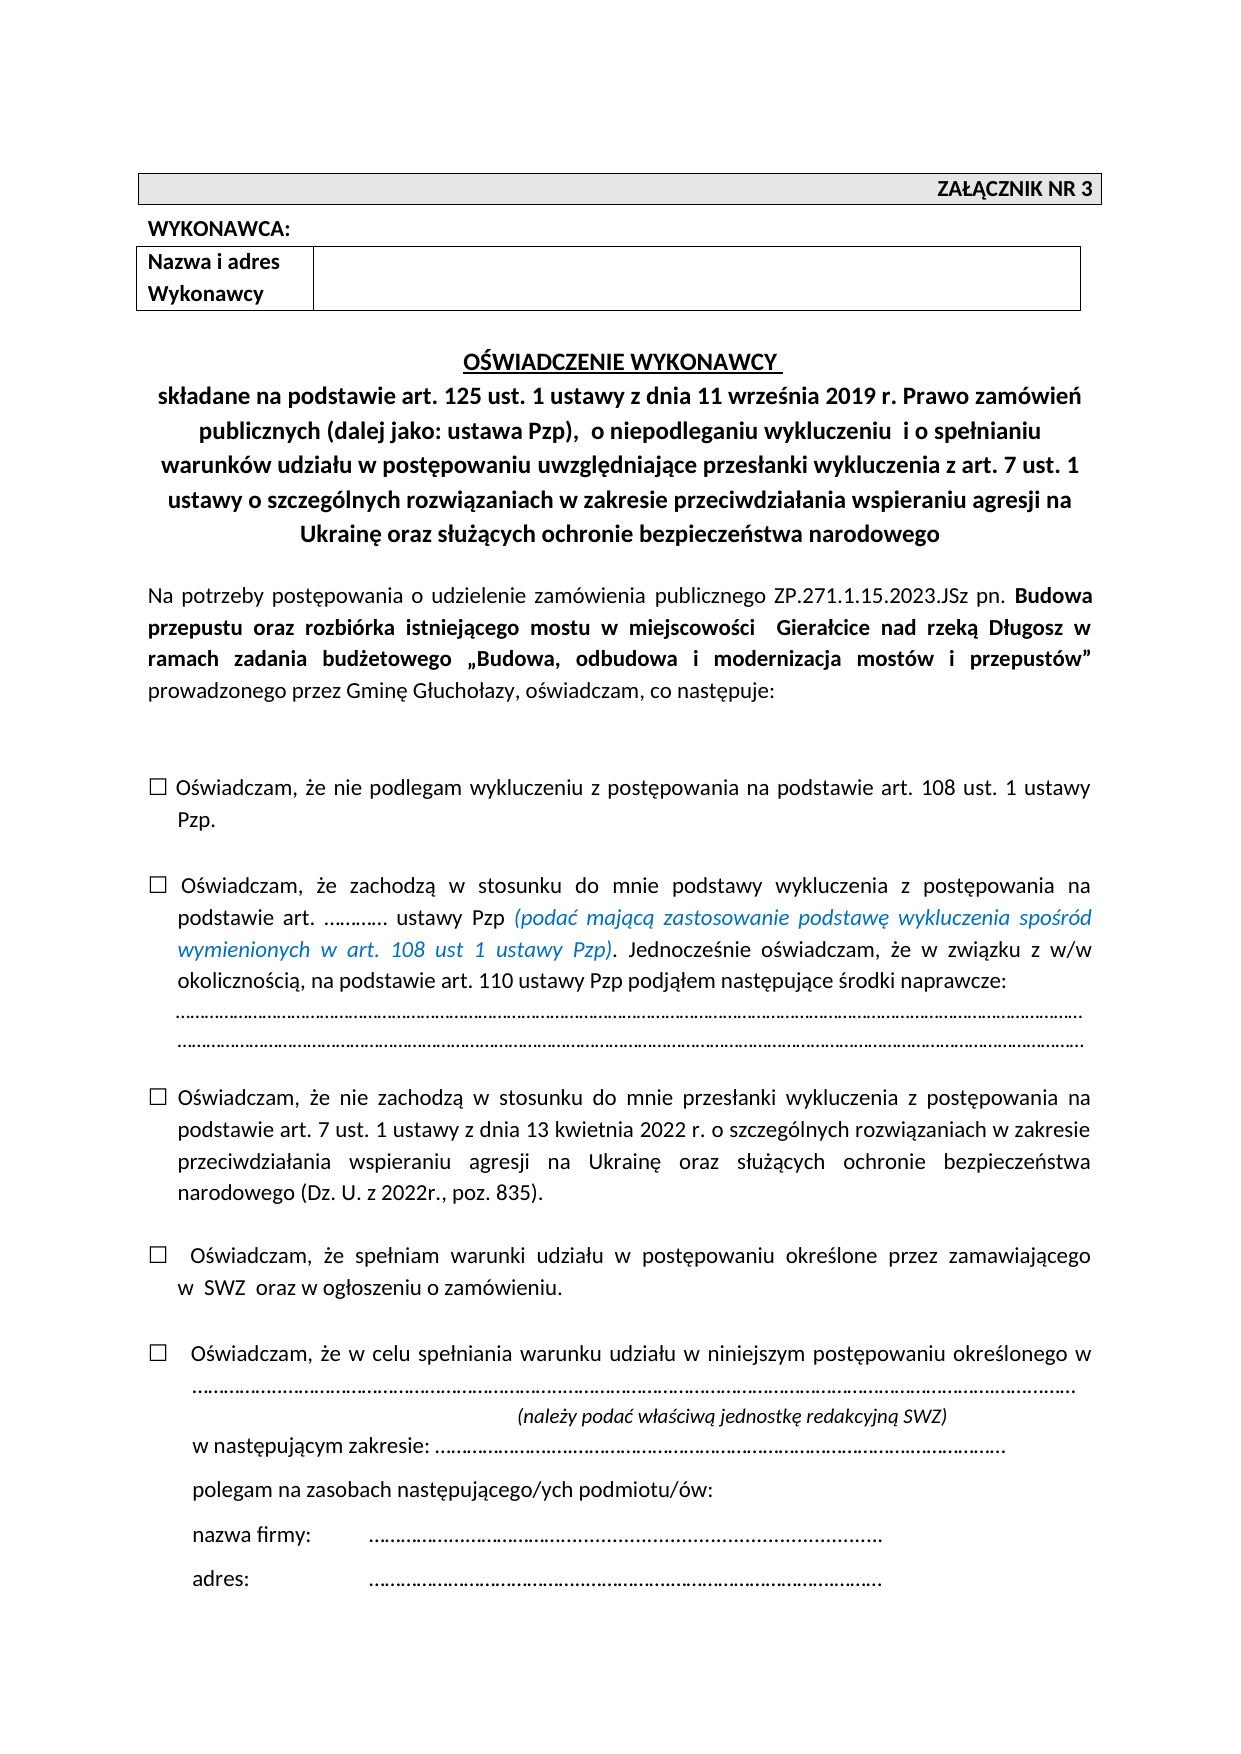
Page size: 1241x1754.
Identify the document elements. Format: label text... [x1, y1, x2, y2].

table_header Nazwa i adres Wykonawcy [137, 247, 313, 310]
subtitle ZAŁĄCZNIK NR 3 [139, 174, 1101, 204]
text w następującym zakresie: ………………….….……………………………………………………….……………… [148, 1432, 1093, 1459]
list ☐ Oświadczam, że nie podlegam wykluczeniu z postępowania na podstawie art. 108 ust. 1 ustawy Pzp. [148, 771, 1093, 834]
list Oświadczam, że zachodzą w stosunku do mnie podstawy wykluczenia z postępowania na podstawie art. ………… ustawy Pzp (podać mającą zastosowanie podstawę wykluczenia spośród wymienionych w art. 108 ust 1 ustawy Pzp). Jednocześnie oświadczam, że w związku z w/w okolicznością, na podstawie art. 110 ustawy Pzp podjąłem następujące środki naprawcze: [148, 869, 1093, 995]
text składane na podstawie art. 125 ust. 1 ustawy z dnia 11 września 2019 r. Prawo zamówień publicznych (dalej jako: ustawa Pzp), o niepodleganiu wykluczeniu i o spełnianiu warunków udziału w postępowaniu uwzględniające przesłanki wykluczenia z art. 7 ust. 1 ustawy o szczególnych rozwiązaniach w zakresie przeciwdziałania wspieraniu agresji na Ukrainę oraz służących ochronie bezpieczeństwa narodowego [148, 380, 1093, 549]
text adres: …………………………………..…………….………………………….……… [192, 1564, 1093, 1592]
text ……………………………………………………………………………………………………………………………………………………………………… [148, 998, 1093, 1024]
text WYKONAWCA: [148, 214, 1093, 243]
text polegam na zasobach następującego/ych podmiotu/ów: [192, 1476, 1093, 1504]
text ……………………………………………………………………………………………………………………………………………………………………… [177, 1027, 1093, 1052]
text nazwa firmy: ……………...………………........................................................ [192, 1520, 1093, 1548]
text Na potrzeby postępowania o udzielenie zamówienia publicznego ZP.271.1.15.2023.JSz pn. Budowa przepustu oraz rozbiórka istniejącego mostu w miejscowości Gierałcice nad rzeką Długosz w ramach zadania budżetowego „Budowa, odbudowa i modernizacja mostów i przepustów” prowadzonego przez Gminę Głuchołazy, oświadczam, co następuje: [148, 581, 1093, 704]
text Oświadczam, że w celu spełniania warunku udziału w niniejszym postępowaniu określonego w ……………..……………………………………………..……………………………………………………………………….……...…… [148, 1337, 1093, 1399]
text Oświadczam, że nie zachodzą w stosunku do mnie przesłanki wykluczenia z postępowania na podstawie art. 7 ust. 1 ustawy z dnia 13 kwietnia 2022 r. o szczególnych rozwiązaniach w zakresie przeciwdziałania wspieraniu agresji na Ukrainę oraz służących ochronie bezpieczeństwa narodowego (Dz. U. z 2022r., poz. 835). [148, 1081, 1093, 1206]
text Oświadczam, że spełniam warunki udziału w postępowaniu określone przez zamawiającego w SWZ oraz w ogłoszeniu o zamówieniu. [148, 1239, 1093, 1301]
text OŚWIADCZENIE WYKONAWCY [148, 346, 1093, 376]
table_header [314, 247, 1080, 310]
text (należy podać właściwą jednostkę redakcyjną SWZ) [517, 1403, 1093, 1428]
